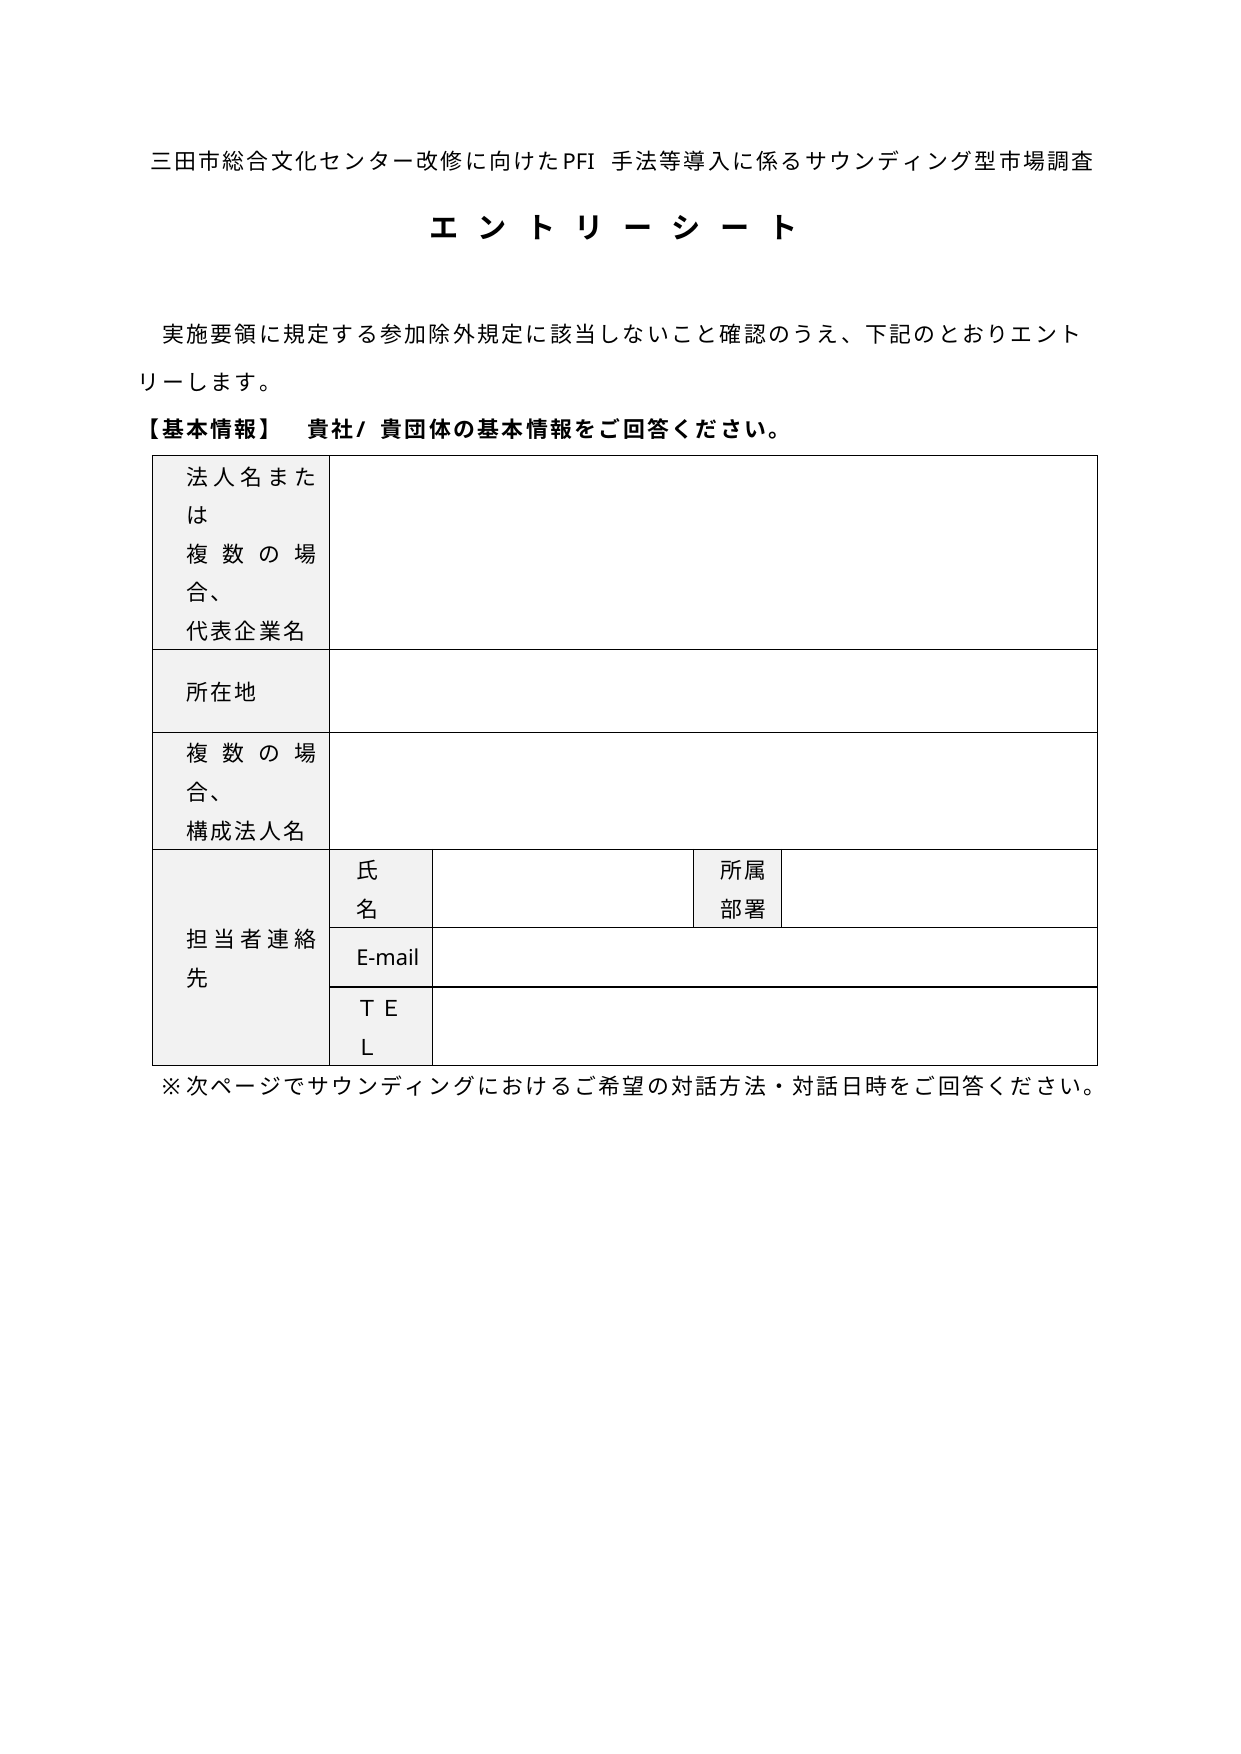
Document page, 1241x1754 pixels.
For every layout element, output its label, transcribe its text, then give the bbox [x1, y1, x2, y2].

text 実施要領に規定する参加除外規定に該当しないこと確認のうえ、下記のとおりエントリーします。 [138, 314, 1108, 401]
table_cell 氏 名 [330, 850, 432, 927]
table_cell 担当者連絡先 [153, 850, 329, 1065]
text 【基本情報】 貴社/貴団体の基本情報をご回答ください。 [138, 408, 1108, 447]
text 三田市総合文化センター改修に向けたPFI手法等導入に係るサウンディング型市場調査 [138, 141, 1108, 179]
table_cell 複数の場合、 構成法人名 [153, 733, 329, 849]
text エントリーシート [138, 187, 1108, 264]
table_header [330, 456, 1097, 649]
table_cell [330, 733, 1097, 849]
table_cell [433, 928, 1097, 986]
text ※次ページでサウンディングにおけるご希望の対話方法・対話日時をご回答ください。 [155, 1066, 1108, 1104]
table_header 法人名または 複数の場合、 代表企業名 [153, 456, 329, 649]
table_cell [433, 988, 1097, 1065]
table_cell ＴＥＬ [330, 988, 432, 1065]
table_cell 所在地 [153, 650, 329, 732]
table_cell [782, 850, 1097, 927]
table_cell [433, 850, 693, 927]
table_cell E-mail [330, 928, 432, 986]
table_cell 所属 部署 [694, 850, 781, 927]
table_cell [330, 650, 1097, 732]
